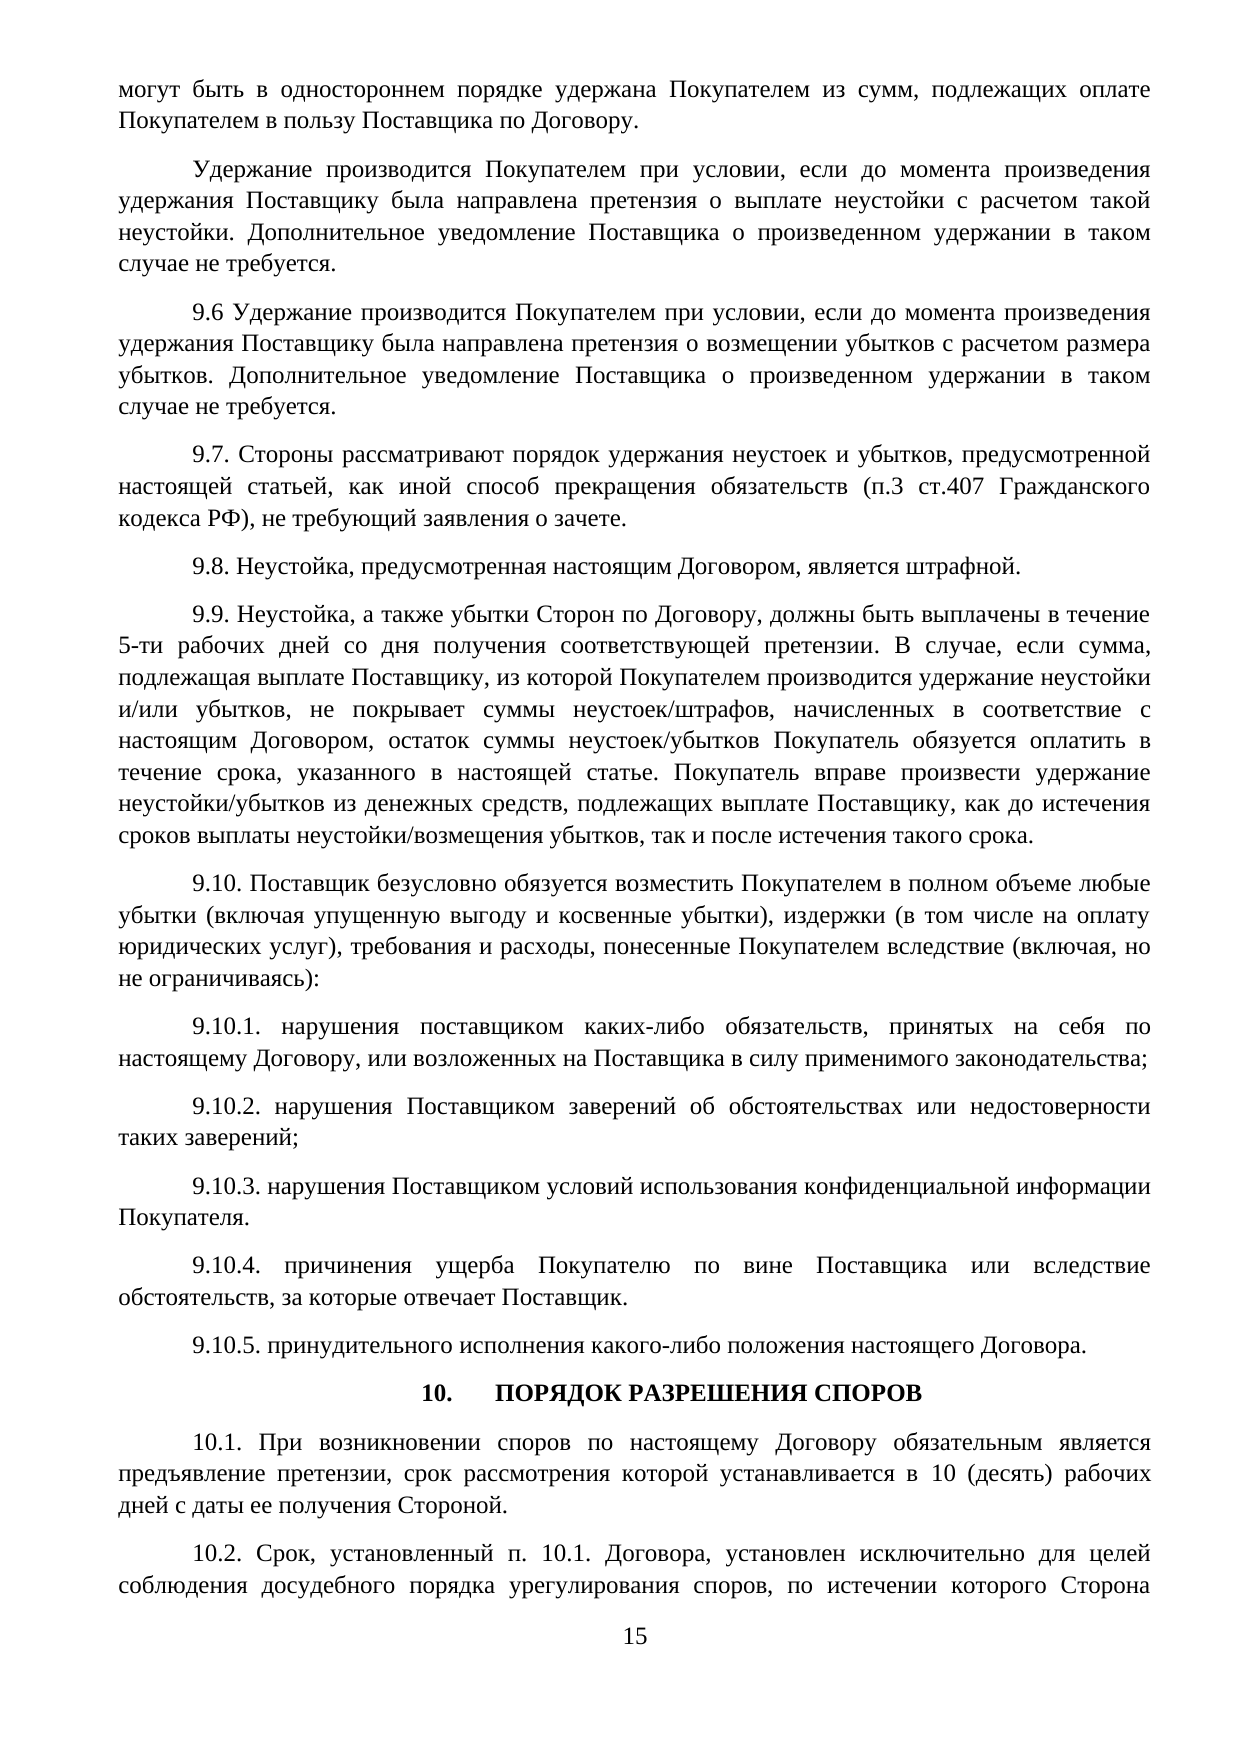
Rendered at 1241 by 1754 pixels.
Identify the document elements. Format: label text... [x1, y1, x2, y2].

list ПОРЯДОК РАЗРЕШЕНИЯ СПОРОВ [118, 1378, 1152, 1407]
text Удержание производится Покупателем при условии, если до момента произведения удержания Поставщику была направлена претензия о выплате неустойки с расчетом такой неустойки. Дополнительное уведомление Поставщика о произведенном удержании в таком случае не требуется. [118, 154, 1152, 277]
text 9.10.2. нарушения Поставщиком заверений об обстоятельствах или недостоверности таких заверений; [118, 1091, 1152, 1151]
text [118, 74, 1152, 134]
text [118, 1538, 1152, 1598]
text 9.10.3. нарушения Поставщиком условий использования конфиденциальной информации Покупателя. [118, 1171, 1152, 1231]
text 9.7. Стороны рассматривают порядок удержания неустоек и убытков, предусмотренной настоящей статьей, как иной способ прекращения обязательств (п.3 ст.407 Гражданского кодекса РФ), не требующий заявления о зачете. [118, 439, 1152, 531]
text 9.9. Неустойка, а также убытки Сторон по Договору, должны быть выплачены в течение 5-ти рабочих дней со дня получения соответствующей претензии. В случае, если сумма, подлежащая выплате Поставщику, из которой Покупателем производится удержание неустойки и/или убытков, не покрывает суммы неустоек/штрафов, начисленных в соответствие с настоящим Договором, остаток суммы неустоек/убытков Покупатель обязуется оплатить в течение срока, указанного в настоящей статье. Покупатель вправе произвести удержание неустойки/убытков из денежных средств, подлежащих выплате Поставщику, как до истечения сроков выплаты неустойки/возмещения убытков, так и после истечения такого срока. [118, 599, 1152, 849]
text 10.1. При возникновении споров по настоящему Договору обязательным является предъявление претензии, срок рассмотрения которой устанавливается в 10 (десять) рабочих дней с даты ее получения Стороной. [118, 1427, 1152, 1519]
text 9.10.4. причинения ущерба Покупателю по вине Поставщика или вследствие обстоятельств, за которые отвечает Поставщик. [118, 1251, 1152, 1311]
text 9.6 Удержание производится Покупателем при условии, если до момента произведения удержания Поставщику была направлена претензия о возмещении убытков с расчетом размера убытков. Дополнительное уведомление Поставщика о произведенном удержании в таком случае не требуется. [118, 297, 1152, 420]
text 9.10.5. принудительного исполнения какого-либо положения настоящего Договора. [118, 1330, 1152, 1359]
text 9.10.1. нарушения поставщиком каких-либо обязательств, принятых на себя по настоящему Договору, или возложенных на Поставщика в силу применимого законодательства; [118, 1011, 1152, 1071]
text 9.10. Поставщик безусловно обязуется возместить Покупателем в полном объеме любые убытки (включая упущенную выгоду и косвенные убытки), издержки (в том числе на оплату юридических услуг), требования и расходы, понесенные Покупателем вследствие (включая, но не ограничиваясь): [118, 868, 1152, 992]
text 9.8. Неустойка, предусмотренная настоящим Договором, является штрафной. [118, 551, 1152, 579]
